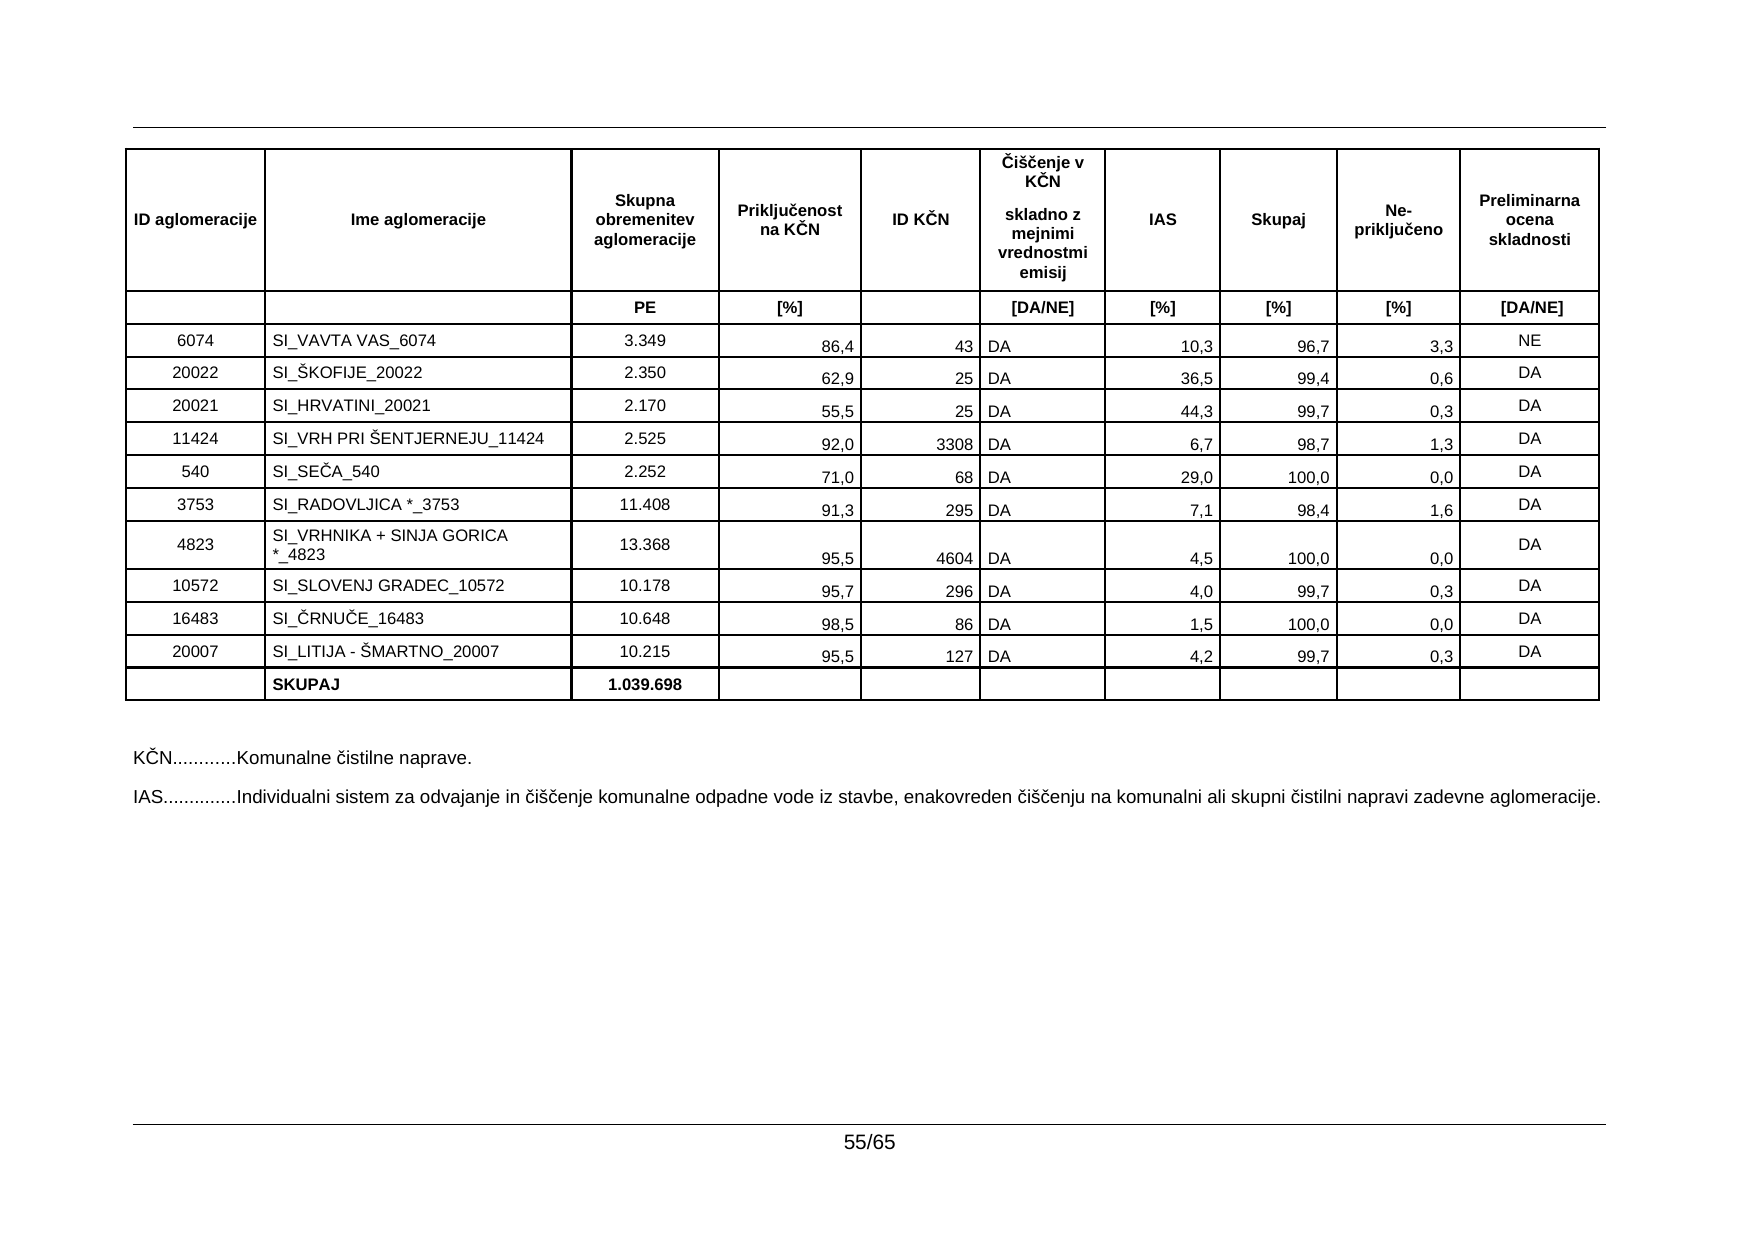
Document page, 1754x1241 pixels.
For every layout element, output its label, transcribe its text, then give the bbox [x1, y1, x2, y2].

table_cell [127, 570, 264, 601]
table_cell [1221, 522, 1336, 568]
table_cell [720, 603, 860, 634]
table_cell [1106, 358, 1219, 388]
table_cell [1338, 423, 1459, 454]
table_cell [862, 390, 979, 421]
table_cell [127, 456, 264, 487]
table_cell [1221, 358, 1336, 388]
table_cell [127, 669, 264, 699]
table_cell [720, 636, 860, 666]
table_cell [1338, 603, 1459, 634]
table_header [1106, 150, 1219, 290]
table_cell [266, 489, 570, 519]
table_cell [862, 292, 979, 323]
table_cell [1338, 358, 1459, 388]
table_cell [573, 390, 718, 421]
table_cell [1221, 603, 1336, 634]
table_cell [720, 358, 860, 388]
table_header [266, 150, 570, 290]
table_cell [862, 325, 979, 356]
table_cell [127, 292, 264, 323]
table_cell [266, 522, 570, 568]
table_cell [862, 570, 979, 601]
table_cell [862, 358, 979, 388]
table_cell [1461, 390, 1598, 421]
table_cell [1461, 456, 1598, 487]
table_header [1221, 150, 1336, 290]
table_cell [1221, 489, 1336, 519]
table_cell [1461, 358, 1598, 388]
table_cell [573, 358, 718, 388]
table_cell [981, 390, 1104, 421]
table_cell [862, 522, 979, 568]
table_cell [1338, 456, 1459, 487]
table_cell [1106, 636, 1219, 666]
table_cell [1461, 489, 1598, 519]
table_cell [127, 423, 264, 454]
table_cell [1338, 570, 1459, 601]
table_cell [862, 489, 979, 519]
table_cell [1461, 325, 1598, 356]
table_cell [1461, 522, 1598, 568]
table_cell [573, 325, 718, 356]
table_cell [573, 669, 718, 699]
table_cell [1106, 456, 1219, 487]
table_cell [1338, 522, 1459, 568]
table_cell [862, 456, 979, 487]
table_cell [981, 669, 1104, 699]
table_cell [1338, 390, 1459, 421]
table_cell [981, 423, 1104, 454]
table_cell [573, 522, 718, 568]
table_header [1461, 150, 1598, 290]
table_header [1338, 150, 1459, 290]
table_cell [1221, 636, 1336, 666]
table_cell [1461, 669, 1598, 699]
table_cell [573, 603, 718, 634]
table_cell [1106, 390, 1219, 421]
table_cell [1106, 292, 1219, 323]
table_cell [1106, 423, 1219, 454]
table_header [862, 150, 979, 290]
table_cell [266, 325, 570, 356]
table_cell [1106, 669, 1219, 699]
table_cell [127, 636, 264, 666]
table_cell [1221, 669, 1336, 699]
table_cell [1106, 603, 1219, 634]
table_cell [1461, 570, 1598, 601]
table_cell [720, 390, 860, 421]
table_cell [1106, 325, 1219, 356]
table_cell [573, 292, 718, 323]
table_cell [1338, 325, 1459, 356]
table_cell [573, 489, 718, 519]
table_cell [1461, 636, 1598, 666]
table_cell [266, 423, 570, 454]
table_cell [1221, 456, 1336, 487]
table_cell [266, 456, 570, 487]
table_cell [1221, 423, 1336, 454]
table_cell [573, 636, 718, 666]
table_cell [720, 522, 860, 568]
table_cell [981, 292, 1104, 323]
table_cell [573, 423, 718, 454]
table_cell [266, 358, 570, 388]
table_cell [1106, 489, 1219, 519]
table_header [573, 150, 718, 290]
text IAS Individualni sistem za odvajanje in čiščenje komunalne odpadne vode iz stavbe, enakovreden čiščenju na komunalni ali skupni čistilni napravi zadevne aglomeracije. [133, 781, 1606, 808]
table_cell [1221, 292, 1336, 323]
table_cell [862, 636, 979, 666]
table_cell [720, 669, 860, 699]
text KČN Komunalne čistilne naprave. [133, 741, 1606, 768]
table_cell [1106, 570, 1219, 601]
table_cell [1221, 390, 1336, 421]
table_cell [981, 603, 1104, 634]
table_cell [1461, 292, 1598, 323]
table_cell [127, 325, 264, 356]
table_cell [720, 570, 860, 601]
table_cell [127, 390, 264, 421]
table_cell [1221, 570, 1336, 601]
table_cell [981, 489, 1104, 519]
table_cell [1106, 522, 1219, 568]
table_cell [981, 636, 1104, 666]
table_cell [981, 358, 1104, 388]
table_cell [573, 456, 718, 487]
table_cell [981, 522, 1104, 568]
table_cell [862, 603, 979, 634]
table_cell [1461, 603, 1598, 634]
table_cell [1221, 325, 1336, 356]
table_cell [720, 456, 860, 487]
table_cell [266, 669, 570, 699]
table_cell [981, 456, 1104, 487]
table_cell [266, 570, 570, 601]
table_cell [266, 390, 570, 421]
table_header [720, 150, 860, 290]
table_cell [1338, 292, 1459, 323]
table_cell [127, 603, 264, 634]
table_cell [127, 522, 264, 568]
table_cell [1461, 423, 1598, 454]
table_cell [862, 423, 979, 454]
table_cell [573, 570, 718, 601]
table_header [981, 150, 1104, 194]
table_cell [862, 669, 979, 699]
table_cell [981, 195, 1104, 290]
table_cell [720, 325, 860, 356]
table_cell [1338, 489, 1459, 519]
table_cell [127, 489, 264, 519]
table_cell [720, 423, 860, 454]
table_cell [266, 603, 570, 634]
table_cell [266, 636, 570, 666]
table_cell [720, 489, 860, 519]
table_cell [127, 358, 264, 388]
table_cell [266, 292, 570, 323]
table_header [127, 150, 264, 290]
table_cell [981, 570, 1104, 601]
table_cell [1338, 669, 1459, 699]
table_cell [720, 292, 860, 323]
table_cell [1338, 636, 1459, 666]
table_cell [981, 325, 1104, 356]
